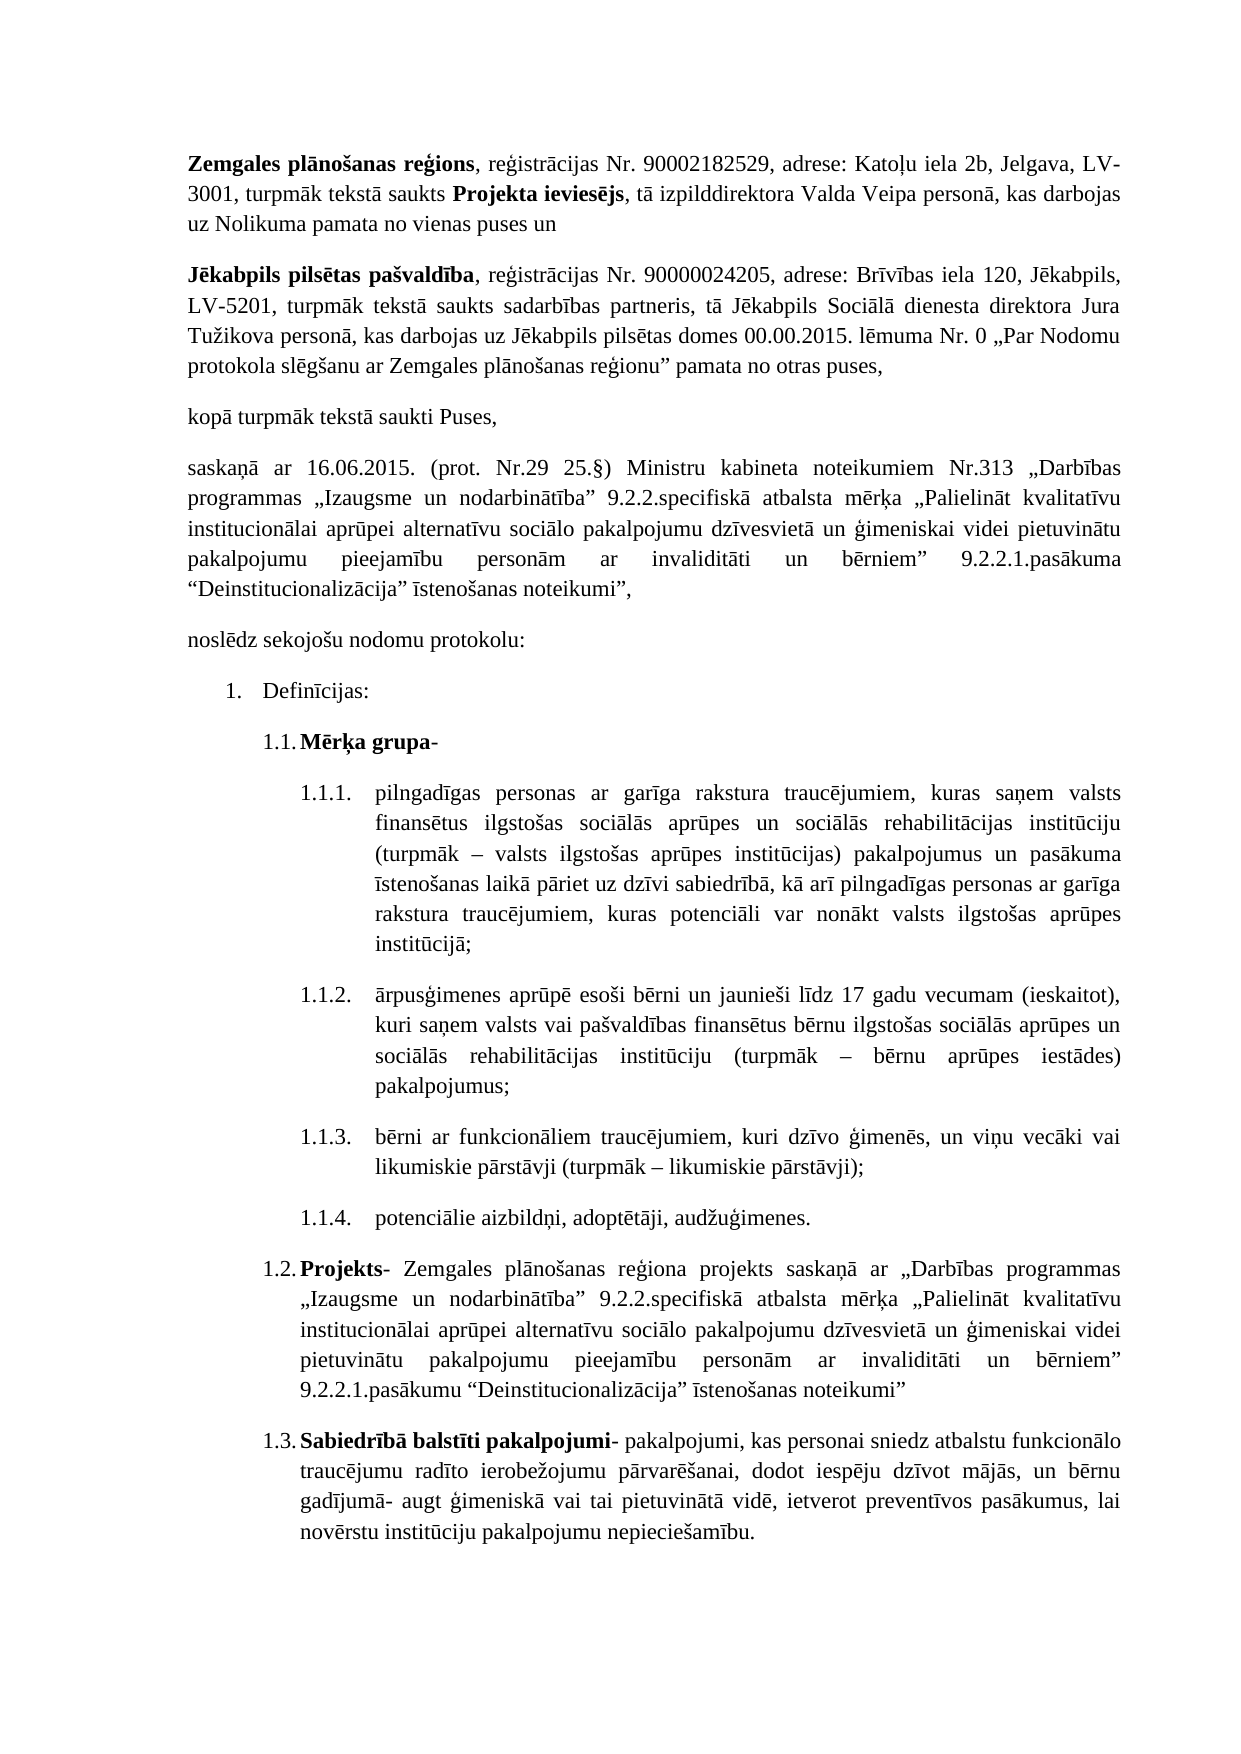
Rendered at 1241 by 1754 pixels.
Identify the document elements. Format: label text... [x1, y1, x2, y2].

text kopā turpmāk tekstā saukti Puses, [187, 403, 1122, 429]
list Sabiedrībā balstīti pakalpojumi- pakalpojumi, kas personai sniedz atbalstu funkcionālo traucējumu radīto ierobežojumu pārvarēšanai, dodot iespēju dzīvot mājās, un bērnu gadījumā- augt ģimeniskā vai tai pietuvinātā vidē, ietverot preventīvos pasākumus, lai novērstu institūciju pakalpojumu nepieciešamību. [262, 1427, 1122, 1544]
text noslēdz sekojošu nodomu protokolu: [187, 626, 1122, 652]
list Mērķa grupa- [262, 728, 1122, 754]
text Zemgales plānošanas reģions, reģistrācijas Nr. 90002182529, adrese: Katoļu iela 2b, Jelgava, LV-3001, turpmāk tekstā saukts Projekta ieviesējs, tā izpilddirektora Valda Veipa personā, kas darbojas uz Nolikuma pamata no vienas puses un [187, 150, 1122, 237]
list potenciālie aizbildņi, adoptētāji, audžuģimenes. [300, 1204, 1122, 1231]
list pilngadīgas personas ar garīga rakstura traucējumiem, kuras saņem valsts finansētus ilgstošas sociālās aprūpes un sociālās rehabilitācijas institūciju (turpmāk – valsts ilgstošas aprūpes institūcijas) pakalpojumus un pasākuma īstenošanas laikā pāriet uz dzīvi sabiedrībā, kā arī pilngadīgas personas ar garīga rakstura traucējumiem, kuras potenciāli var nonākt valsts ilgstošas aprūpes institūcijā; [300, 779, 1122, 957]
text saskaņā ar 16.06.2015. (prot. Nr.29 25.§) Ministru kabineta noteikumiem Nr.313 „Darbības programmas „Izaugsme un nodarbinātība” 9.2.2.specifiskā atbalsta mērķa „Palielināt kvalitatīvu institucionālai aprūpei alternatīvu sociālo pakalpojumu dzīvesvietā un ģimeniskai videi pietuvinātu pakalpojumu pieejamību personām ar invaliditāti un bērniem” 9.2.2.1.pasākuma “Deinstitucionalizācija” īstenošanas noteikumi”, [187, 454, 1122, 601]
list Projekts- Zemgales plānošanas reģiona projekts saskaņā ar „Darbības programmas „Izaugsme un nodarbinātība” 9.2.2.specifiskā atbalsta mērķa „Palielināt kvalitatīvu institucionālai aprūpei alternatīvu sociālo pakalpojumu dzīvesvietā un ģimeniskai videi pietuvinātu pakalpojumu pieejamību personām ar invaliditāti un bērniem” 9.2.2.1.pasākumu “Deinstitucionalizācija” īstenošanas noteikumi” [262, 1255, 1122, 1402]
list bērni ar funkcionāliem traucējumiem, kuri dzīvo ģimenēs, un viņu vecāki vai likumiskie pārstāvji (turpmāk – likumiskie pārstāvji); [300, 1123, 1122, 1179]
list ārpusģimenes aprūpē esoši bērni un jaunieši līdz 17 gadu vecumam (ieskaitot), kuri saņem valsts vai pašvaldības finansētus bērnu ilgstošas sociālās aprūpes un sociālās rehabilitācijas institūciju (turpmāk – bērnu aprūpes iestādes) pakalpojumus; [300, 981, 1122, 1098]
text Jēkabpils pilsētas pašvaldība, reģistrācijas Nr. 90000024205, adrese: Brīvības iela 120, Jēkabpils, LV-5201, turpmāk tekstā saukts sadarbības partneris, tā Jēkabpils Sociālā dienesta direktora Jura Tužikova personā, kas darbojas uz Jēkabpils pilsētas domes 00.00.2015. lēmuma Nr. 0 „Par Nodomu protokola slēgšanu ar Zemgales plānošanas reģionu” pamata no otras puses, [187, 261, 1122, 378]
list Definīcijas: [225, 677, 1122, 703]
